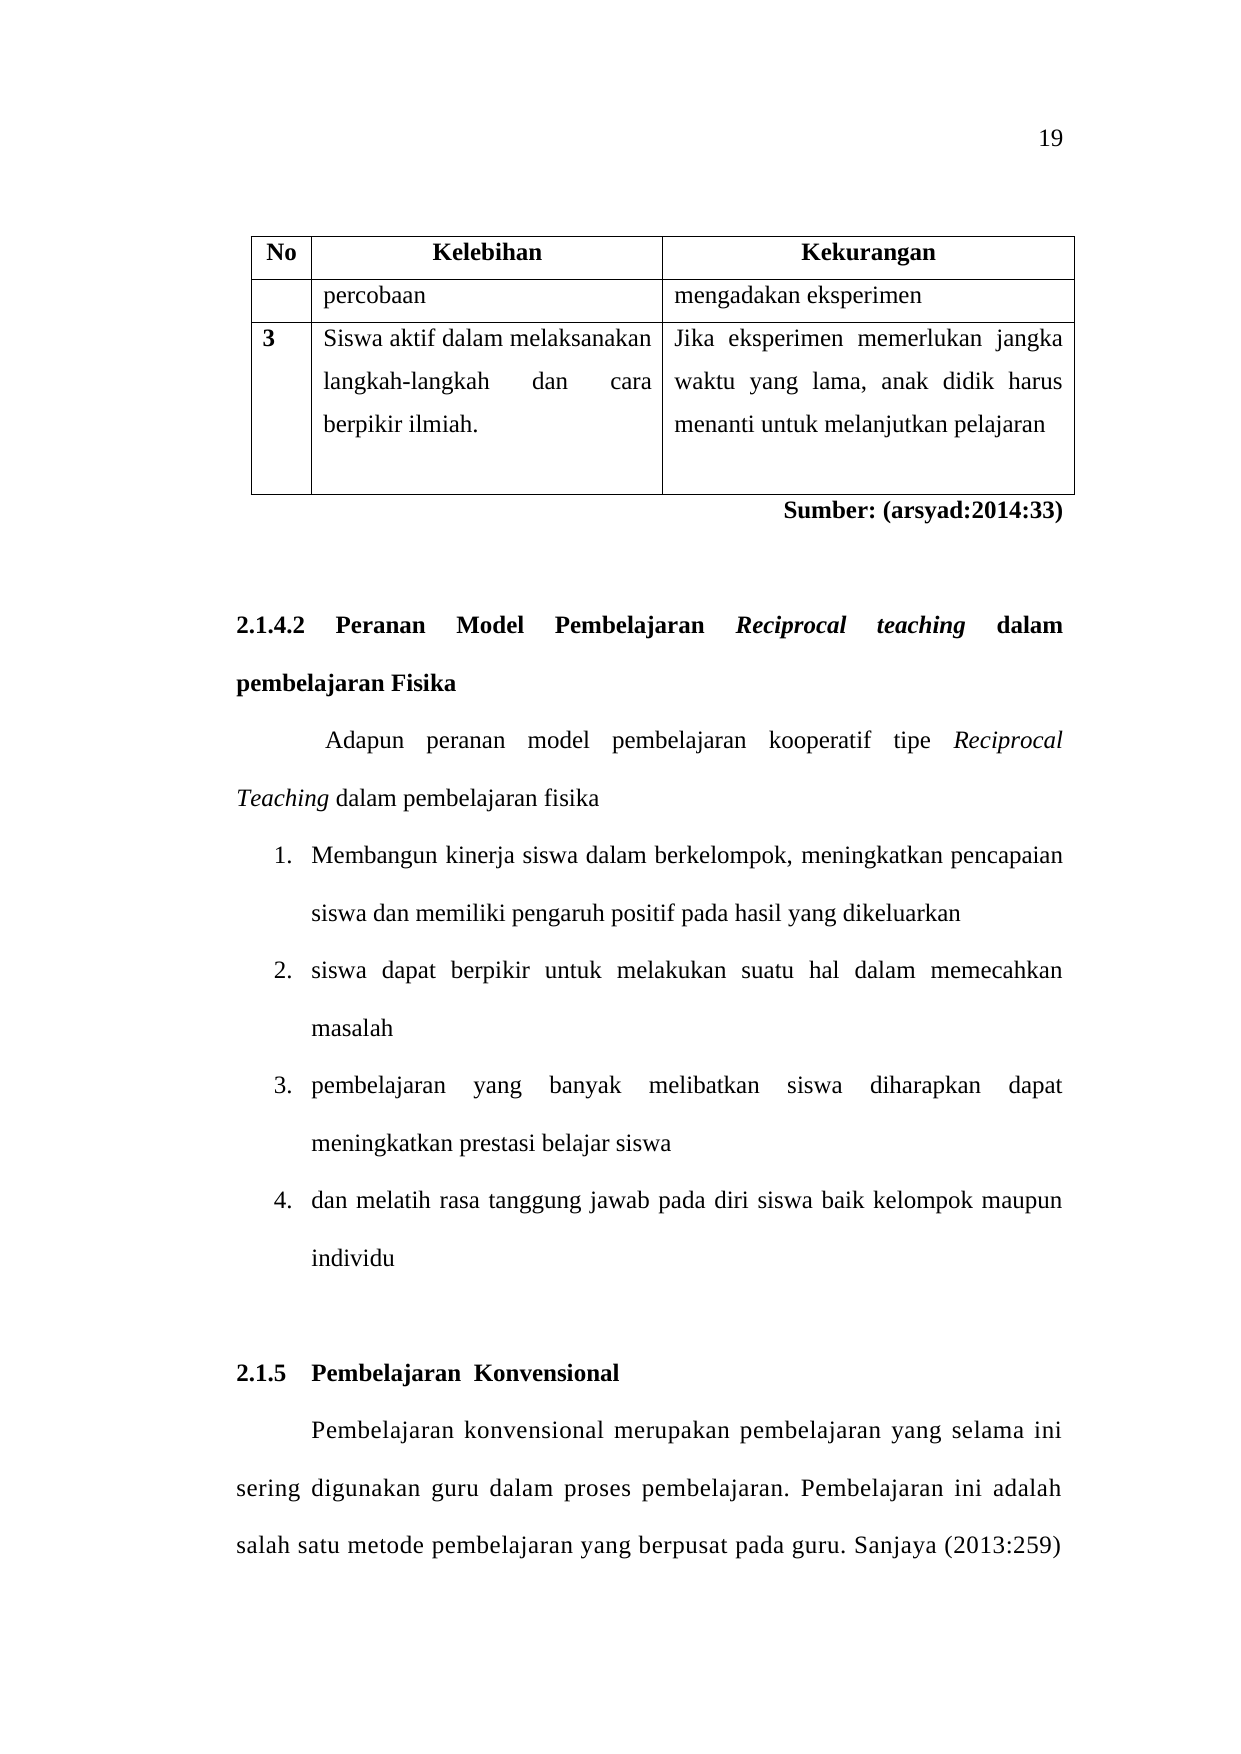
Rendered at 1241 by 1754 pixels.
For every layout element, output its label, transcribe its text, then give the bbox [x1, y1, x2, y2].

list siswa dapat berpikir untuk melakukan suatu hal dalam memecahkan masalah [274, 955, 1063, 1042]
table_header No [252, 237, 311, 279]
table_header Kelebihan [312, 237, 662, 279]
table_cell Siswa aktif dalam melaksanakan langkah-langkah dan cara berpikir ilmiah. [312, 323, 662, 494]
list pembelajaran yang banyak melibatkan siswa diharapkan dapat meningkatkan prestasi belajar siswa [274, 1070, 1063, 1157]
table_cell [663, 280, 1074, 322]
list dan melatih rasa tanggung jawab pada diri siswa baik kelompok maupun individu [274, 1185, 1063, 1272]
table_header Kekurangan [663, 237, 1074, 279]
text 2.1.4.2 Peranan Model Pembelajaran Reciprocal teaching dalam pembelajaran Fisika [236, 610, 1063, 697]
text Adapun peranan model pembelajaran kooperatif tipe Reciprocal Teaching dalam pembelajaran fisika [236, 725, 1063, 812]
list Membangun kinerja siswa dalam berkelompok, meningkatkan pencapaian siswa dan memiliki pengaruh positif pada hasil yang dikeluarkan [274, 840, 1063, 927]
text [236, 1415, 1063, 1559]
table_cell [312, 280, 662, 322]
table_cell 2 [252, 280, 311, 322]
table_cell 3 [252, 323, 311, 494]
text 2.1.5 Pembelajaran Konvensional [236, 1358, 1063, 1387]
text Sumber: (arsyad:2014:33) [236, 495, 1063, 524]
table_cell Jika eksperimen memerlukan jangka waktu yang lama, anak didik harus menanti untuk melanjutkan pelajaran [663, 323, 1074, 494]
